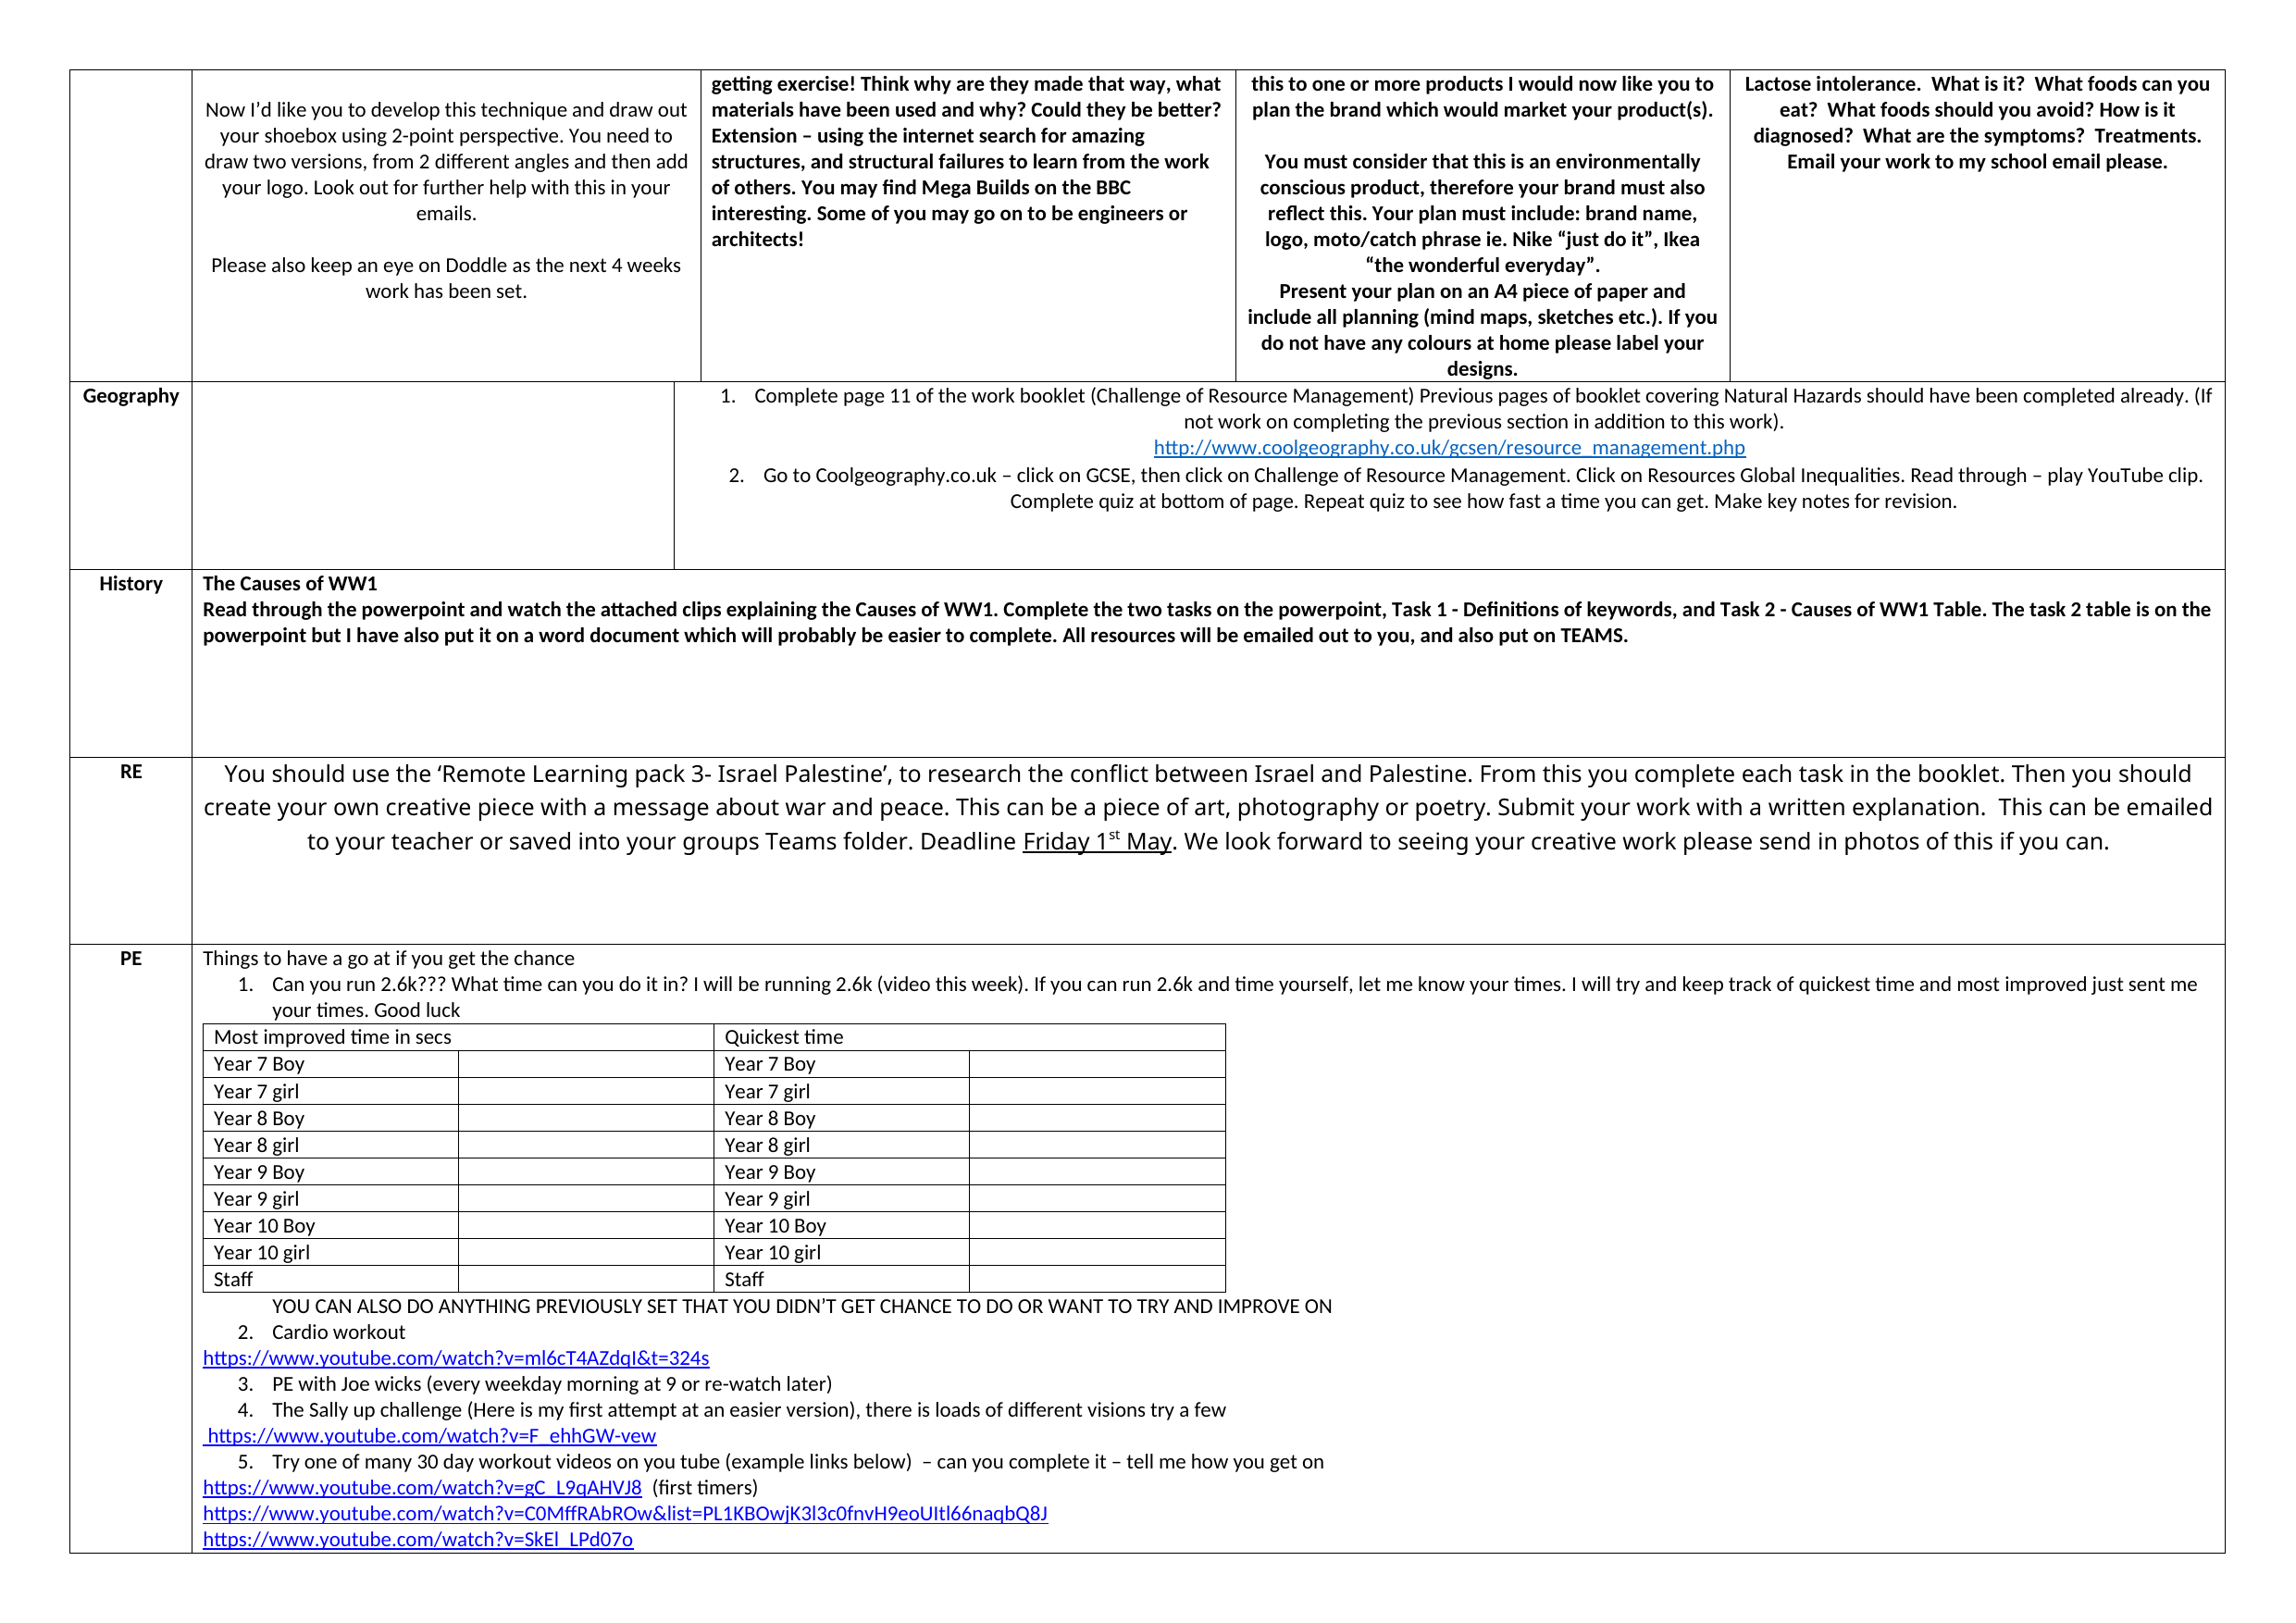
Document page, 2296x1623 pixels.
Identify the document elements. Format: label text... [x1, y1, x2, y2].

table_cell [1731, 70, 2225, 381]
table_cell PE [70, 945, 192, 1552]
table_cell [192, 70, 701, 381]
table_cell [192, 382, 674, 569]
table_cell History [70, 570, 192, 757]
table_cell You should use the ‘Remote Learning pack 3- Israel Palestine’, to research the conflict between Israel and Palestine. From this you complete each task in the booklet. Then you should create your own creative piece with a message about war and peace. This can be a piece of art, photography or poetry. Submit your work with a written explanation. This can be emailed to your teacher or saved into your groups Teams folder. Deadline Friday 1st May. We look forward to seeing your creative work please send in photos of this if you can. [192, 758, 2225, 944]
table_cell Geography [70, 382, 192, 569]
table_cell Complete page 11 of the work booklet (Challenge of Resource Management) Previous pages of booklet covering Natural Hazards should have been completed already. (If not work on completing the previous section in addition to this work). http://www.coolgeography.co.uk/gcsen/resource_management.php Go to Coolgeography.co.uk – click on GCSE, then click on Challenge of Resource Management. Click on Resources Global Inequalities. Read through – play YouTube clip. Complete quiz at bottom of page. Repeat quiz to see how fast a time you can get. Make key notes for revision. [675, 382, 2225, 569]
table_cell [701, 70, 1235, 381]
table_cell RE [70, 758, 192, 944]
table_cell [192, 945, 2225, 1552]
table_cell The Causes of WW1 Read through the powerpoint and watch the attached clips explaining the Causes of WW1. Complete the two tasks on the powerpoint, Task 1 - Definitions of keywords, and Task 2 - Causes of WW1 Table. The task 2 table is on the powerpoint but I have also put it on a word document which will probably be easier to complete. All resources will be emailed out to you, and also put on TEAMS. [192, 570, 2225, 757]
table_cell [1236, 70, 1730, 381]
